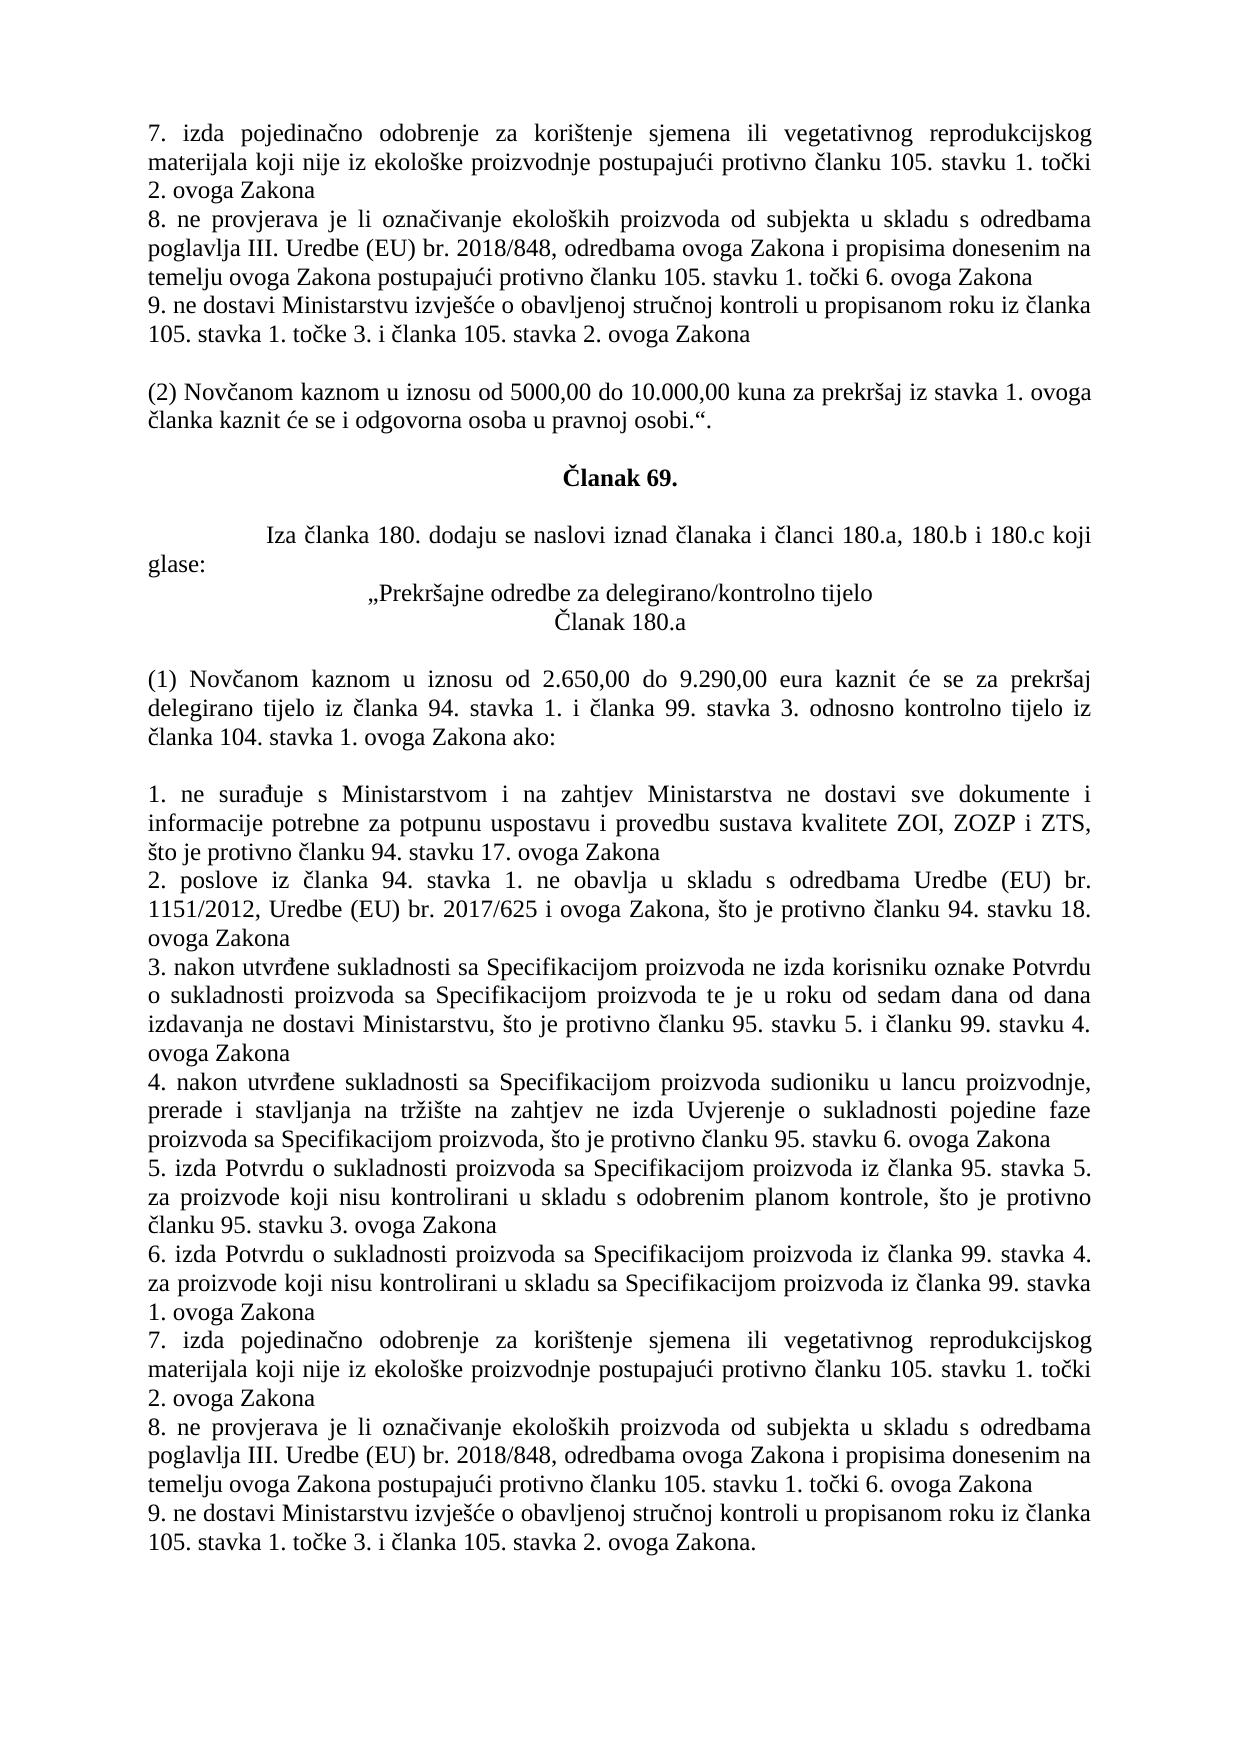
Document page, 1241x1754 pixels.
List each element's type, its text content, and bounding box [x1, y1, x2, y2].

text (1) Novčanom kaznom u iznosu od 2.650,00 do 9.290,00 eura kaznit će se za prekršaj delegirano tijelo iz članka 94. stavka 1. i članka 99. stavka 3. odnosno kontrolno tijelo iz članka 104. stavka 1. ovoga Zakona ako: [148, 664, 1092, 751]
text 2. poslove iz članka 94. stavka 1. ne obavlja u skladu s odredbama Uredbe (EU) br. 1151/2012, Uredbe (EU) br. 2017/625 i ovoga Zakona, što je protivno članku 94. stavku 18. ovoga Zakona [148, 866, 1092, 952]
text (2) Novčanom kaznom u iznosu od 5000,00 do 10.000,00 kuna za prekršaj iz stavka 1. ovoga članka kaznit će se i odgovorna osoba u pravnoj osobi.“. [148, 377, 1092, 434]
text 7. izda pojedinačno odobrenje za korištenje sjemena ili vegetativnog reprodukcijskog materijala koji nije iz ekološke proizvodnje postupajući protivno članku 105. stavku 1. točki 2. ovoga Zakona [148, 1326, 1092, 1412]
text 8. ne provjerava je li označivanje ekoloških proizvoda od subjekta u skladu s odredbama poglavlja III. Uredbe (EU) br. 2018/848, odredbama ovoga Zakona i propisima donesenim na temelju ovoga Zakona postupajući protivno članku 105. stavku 1. točki 6. ovoga Zakona [148, 1412, 1092, 1498]
text 7. izda pojedinačno odobrenje za korištenje sjemena ili vegetativnog reprodukcijskog materijala koji nije iz ekološke proizvodnje postupajući protivno članku 105. stavku 1. točki 2. ovoga Zakona [148, 118, 1092, 204]
text Članak 180.a [148, 607, 1092, 636]
text 1. ne surađuje s Ministarstvom i na zahtjev Ministarstva ne dostavi sve dokumente i informacije potrebne za potpunu uspostavu i provedbu sustava kvalitete ZOI, ZOZP i ZTS, što je protivno članku 94. stavku 17. ovoga Zakona [148, 779, 1092, 866]
text 5. izda Potvrdu o sukladnosti proizvoda sa Specifikacijom proizvoda iz članka 95. stavka 5. za proizvode koji nisu kontrolirani u skladu s odobrenim planom kontrole, što je protivno članku 95. stavku 3. ovoga Zakona [148, 1153, 1092, 1239]
text Iza članka 180. dodaju se naslovi iznad članaka i članci 180.a, 180.b i 180.c koji glase: [148, 521, 1092, 578]
text Članak 69. [148, 463, 1092, 492]
text 3. nakon utvrđene sukladnosti sa Specifikacijom proizvoda ne izda korisniku oznake Potvrdu o sukladnosti proizvoda sa Specifikacijom proizvoda te je u roku od sedam dana od dana izdavanja ne dostavi Ministarstvu, što je protivno članku 95. stavku 5. i članku 99. stavku 4. ovoga Zakona [148, 952, 1092, 1067]
text 8. ne provjerava je li označivanje ekoloških proizvoda od subjekta u skladu s odredbama poglavlja III. Uredbe (EU) br. 2018/848, odredbama ovoga Zakona i propisima donesenim na temelju ovoga Zakona postupajući protivno članku 105. stavku 1. točki 6. ovoga Zakona [148, 204, 1092, 291]
text 6. izda Potvrdu o sukladnosti proizvoda sa Specifikacijom proizvoda iz članka 99. stavka 4. za proizvode koji nisu kontrolirani u skladu sa Specifikacijom proizvoda iz članka 99. stavka 1. ovoga Zakona [148, 1239, 1092, 1326]
text 9. ne dostavi Ministarstvu izvješće o obavljenoj stručnoj kontroli u propisanom roku iz članka 105. stavka 1. točke 3. i članka 105. stavka 2. ovoga Zakona. [148, 1498, 1092, 1556]
text „Prekršajne odredbe za delegirano/kontrolno tijelo [148, 578, 1092, 607]
text 9. ne dostavi Ministarstvu izvješće o obavljenoj stručnoj kontroli u propisanom roku iz članka 105. stavka 1. točke 3. i članka 105. stavka 2. ovoga Zakona [148, 291, 1092, 348]
text 4. nakon utvrđene sukladnosti sa Specifikacijom proizvoda sudioniku u lancu proizvodnje, prerade i stavljanja na tržište na zahtjev ne izda Uvjerenje o sukladnosti pojedine faze proizvoda sa Specifikacijom proizvoda, što je protivno članku 95. stavku 6. ovoga Zakona [148, 1067, 1092, 1153]
